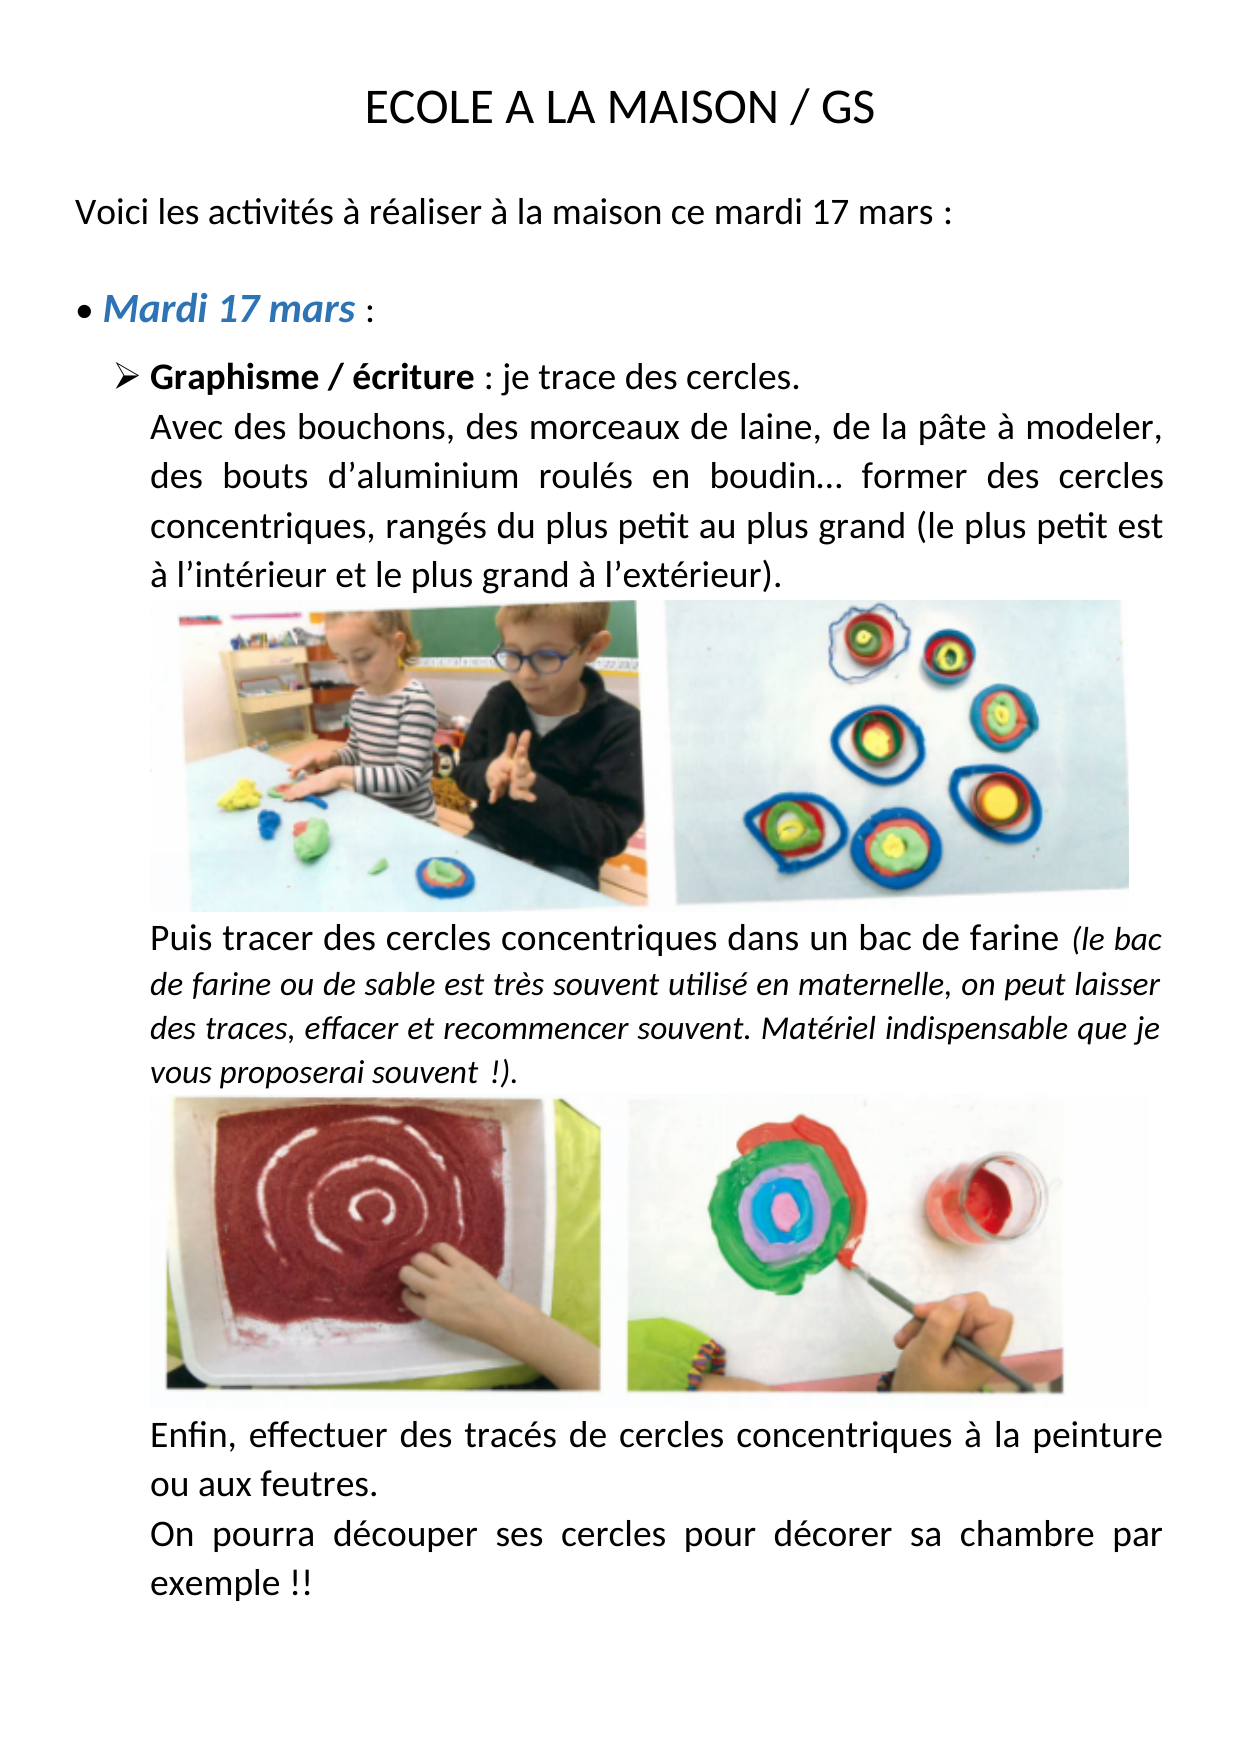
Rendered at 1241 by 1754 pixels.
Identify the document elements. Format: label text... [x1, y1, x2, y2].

text ECOLE A LA MAISON / GS [75, 75, 1165, 136]
picture [150, 1094, 1149, 1409]
list Puis tracer des cercles concentriques dans un bac de farine (le bac de farine ou de sable est très souvent utilisé en maternelle, on peut laisser des traces, effacer et recommencer souvent. Matériel indispensable que je vous proposerai souvent !). [150, 914, 1165, 1092]
picture [150, 600, 1129, 912]
text • Mardi 17 mars : [75, 282, 1165, 332]
list Enfin, effectuer des tracés de cercles concentriques à la peinture ou aux feutres. [150, 1411, 1165, 1506]
text Voici les activités à réaliser à la maison ce mardi 17 mars : [75, 188, 1165, 234]
list On pourra découper ses cercles pour décorer sa chambre par exemple !! [150, 1510, 1165, 1605]
list Graphisme / écriture : je trace des cercles. [112, 353, 1165, 399]
list Avec des bouchons, des morceaux de laine, de la pâte à modeler, des bouts d’aluminium roulés en boudin… former des cercles concentriques, rangés du plus petit au plus grand (le plus petit est à l’intérieur et le plus grand à l’extérieur). [150, 403, 1165, 597]
